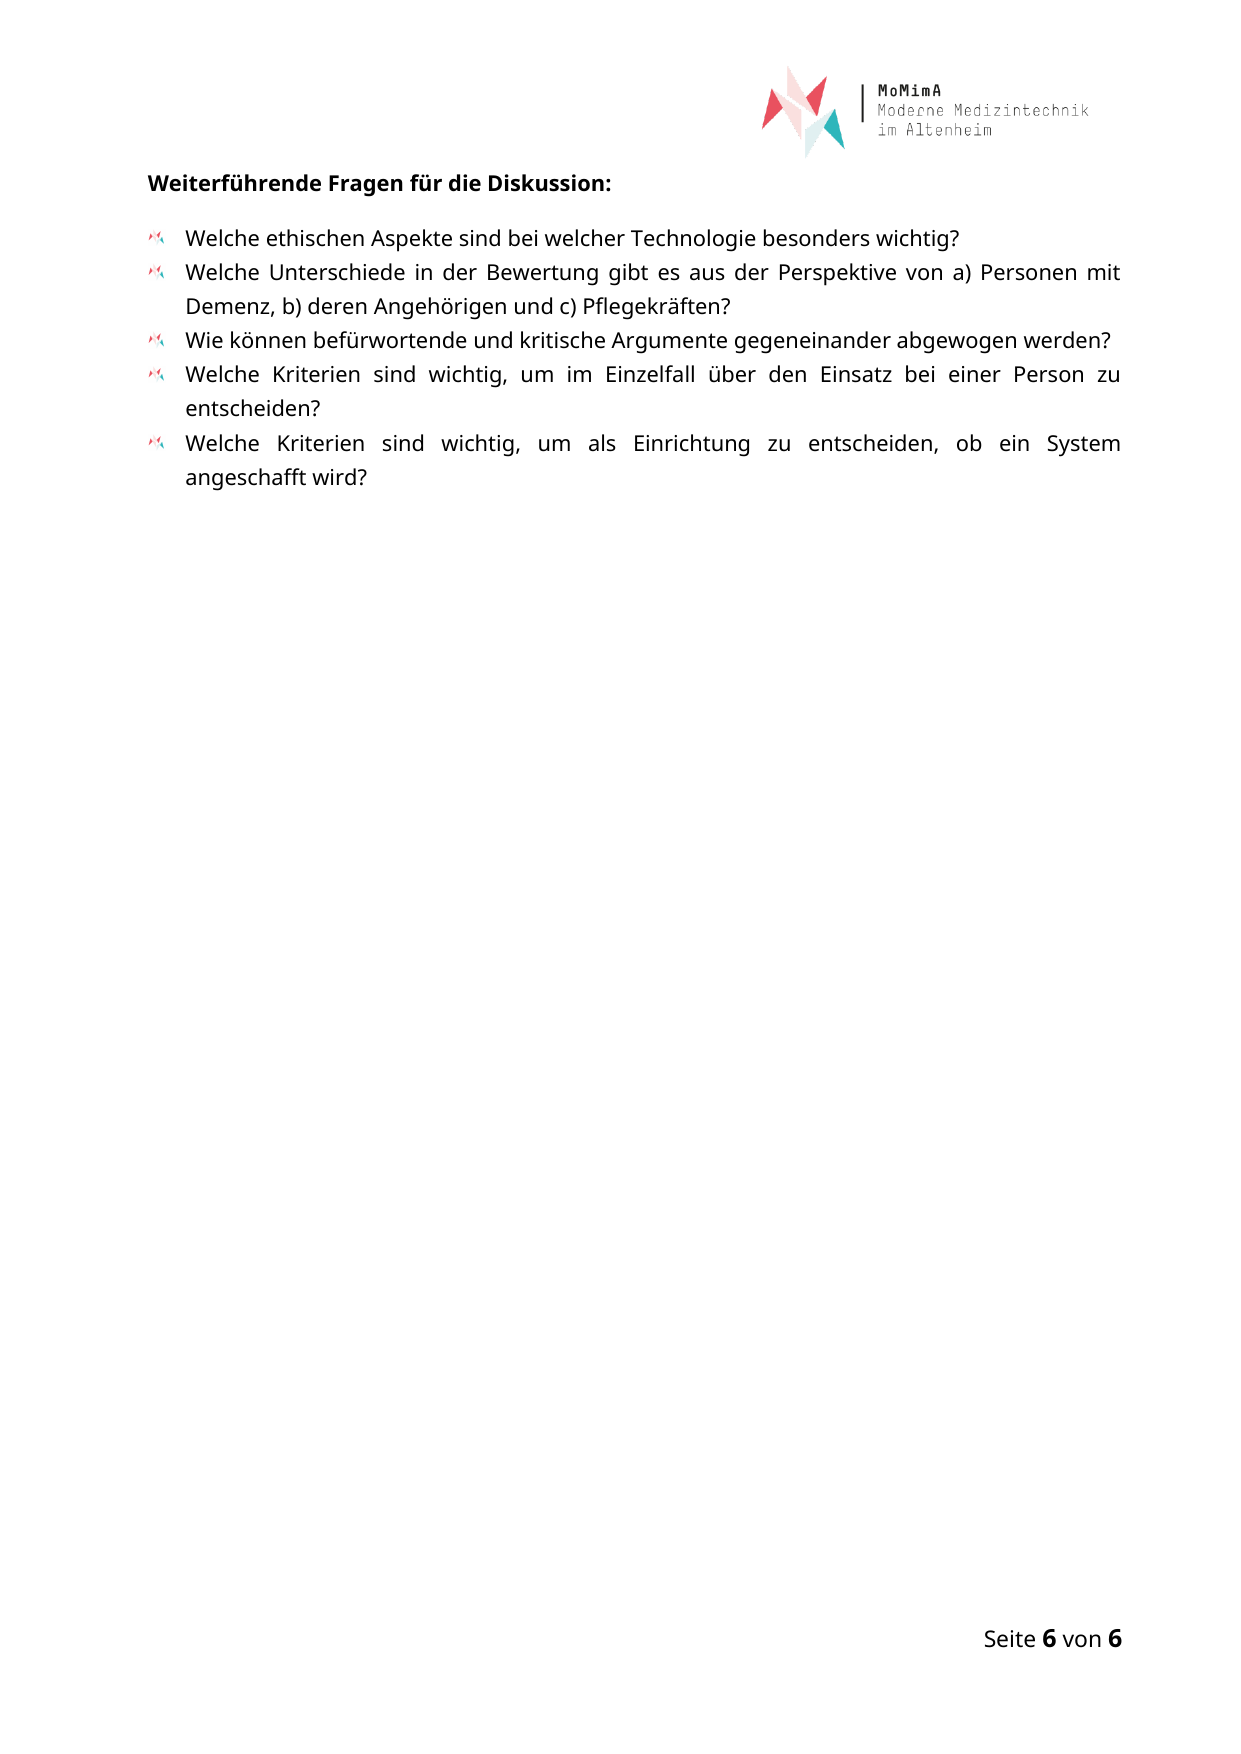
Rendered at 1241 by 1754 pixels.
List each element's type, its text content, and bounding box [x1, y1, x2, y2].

list Welche Kriterien sind wichtig, um als Einrichtung zu entscheiden, ob ein System angeschafft wird? [148, 428, 1122, 492]
list Wie können befürwortende und kritische Argumente gegeneinander abgewogen werden? [148, 325, 1122, 355]
picture [148, 331, 166, 349]
text Weiterführende Fragen für die Diskussion: [148, 168, 1122, 197]
list Welche Kriterien sind wichtig, um im Einzelfall über den Einsatz bei einer Person zu entscheiden? [148, 359, 1122, 423]
picture [148, 229, 166, 246]
picture [148, 434, 166, 451]
picture [148, 366, 166, 383]
picture [758, 64, 1089, 158]
picture [148, 263, 166, 281]
list Welche Unterschiede in der Bewertung gibt es aus der Perspektive von a) Personen mit Demenz, b) deren Angehörigen und c) Pflegekräften? [148, 257, 1122, 321]
list Welche ethischen Aspekte sind bei welcher Technologie besonders wichtig? [148, 223, 1122, 252]
